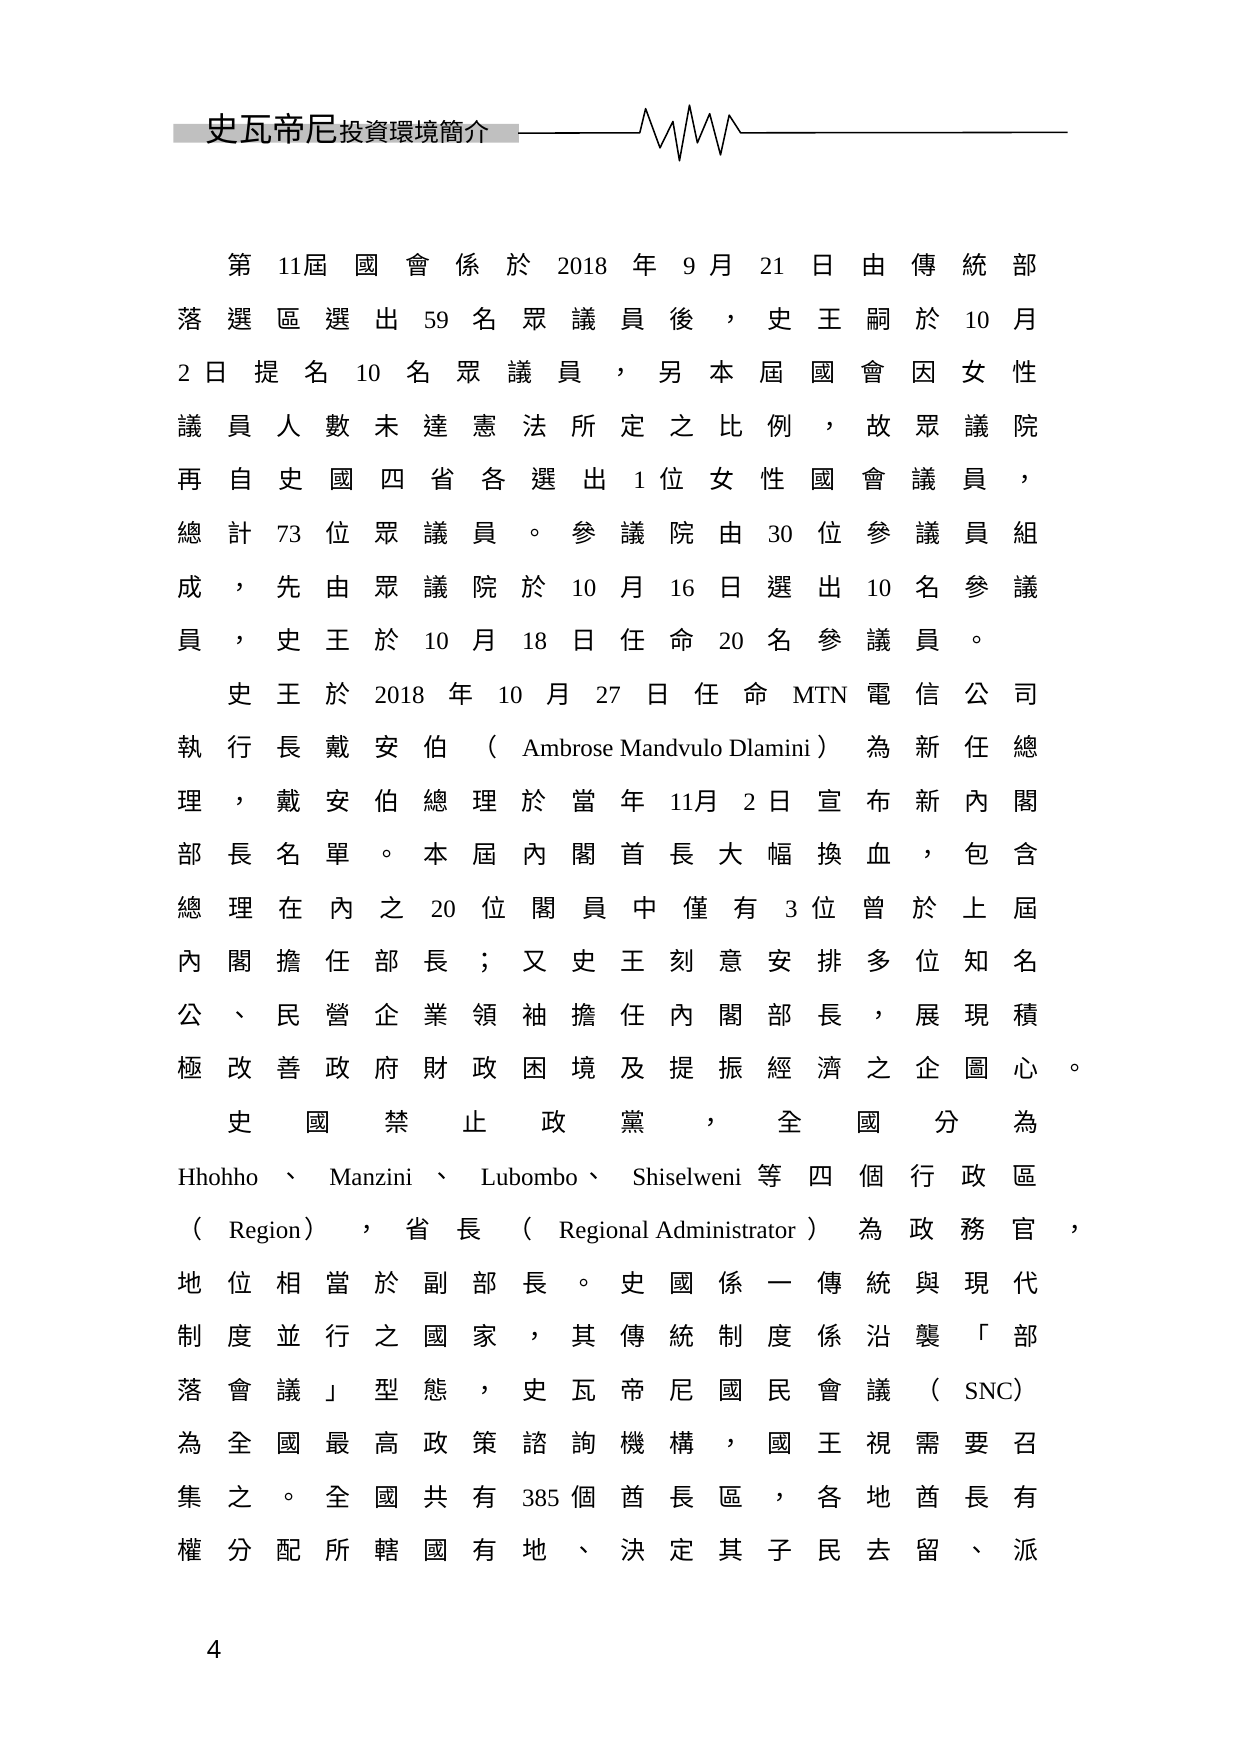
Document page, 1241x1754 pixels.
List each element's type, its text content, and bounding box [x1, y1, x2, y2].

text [178, 1094, 1063, 1576]
text 史王於2018年10月27日任命MTN電信公司執行長戴安伯（Ambrose Mandvulo Dlamini）為新任總理，戴安伯總理於當年11月2日宣布新內閣部長名單。本屆內閣首長大幅換血，包含總理在內之20位閣員中僅有3位曾於上屆內閣擔任部長；又史王刻意安排多位知名公、民營企業領袖擔任內閣部長，展現積極改善政府財政困境及提振經濟之企圖心。 [178, 666, 1063, 1094]
text 第11屆國會係於2018年9月21日由傳統部落選區選出59名眾議員後，史王嗣於10月2日提名10名眾議員，另本屆國會因女性議員人數未達憲法所定之比例，故眾議院再自史國四省各選出1位女性國會議員，總計73位眾議員。參議院由30位參議員組成，先由眾議院於10月16日選出10名參議員，史王於10月18日任命20名參議員。 [178, 237, 1063, 666]
